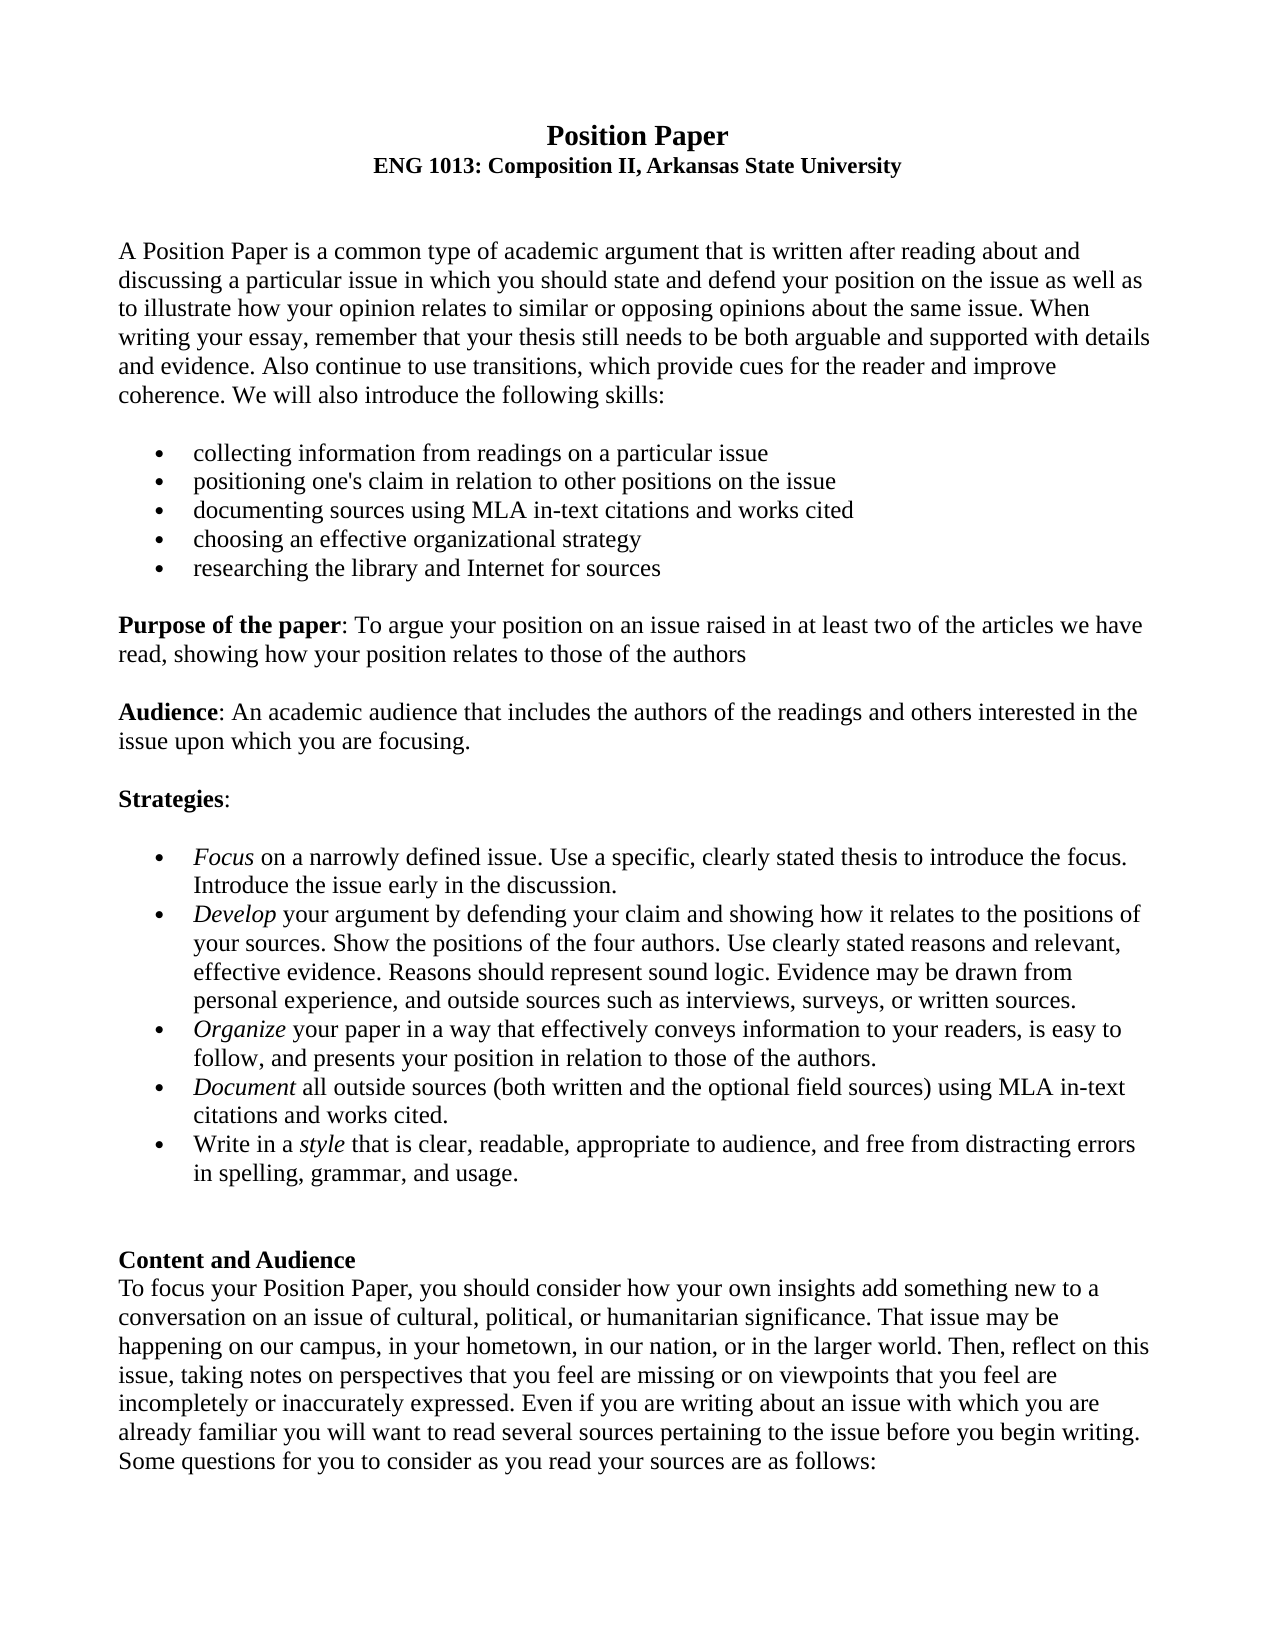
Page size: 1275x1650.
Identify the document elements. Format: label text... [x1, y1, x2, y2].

text Content and Audience [118, 1245, 1157, 1273]
list Focus on a narrowly defined issue. Use a specific, clearly stated thesis to introduce the focus. Introduce the issue early in the discussion. [156, 842, 1157, 899]
title ENG 1013: Composition II, Arkansas State University [118, 152, 1157, 178]
text Strategies: [118, 784, 1157, 813]
title Position Paper [118, 118, 1157, 152]
list Write in a style that is clear, readable, appropriate to audience, and free from distracting errors in spelling, grammar, and usage. [156, 1129, 1157, 1187]
list choosing an effective organizational strategy [156, 524, 1157, 553]
list researching the library and Internet for sources [156, 553, 1157, 581]
list Document all outside sources (both written and the optional field sources) using MLA in-text citations and works cited. [156, 1072, 1157, 1129]
text Purpose of the paper: To argue your position on an issue raised in at least two of the articles we have read, showing how your position relates to those of the authors [118, 611, 1157, 668]
text To focus your Position Paper, you should consider how your own insights add something new to a conversation on an issue of cultural, political, or humanitarian significance. That issue may be happening on our campus, in your hometown, in our nation, or in the larger world. Then, reflect on this issue, taking notes on perspectives that you feel are missing or on viewpoints that you feel are incompletely or inaccurately expressed. Even if you are writing about an issue with which you are already familiar you will want to read several sources pertaining to the issue before you begin writing. Some questions for you to consider as you read your sources are as follows: [118, 1273, 1157, 1475]
list Organize your paper in a way that effectively conveys information to your readers, is easy to follow, and presents your position in relation to those of the authors. [156, 1014, 1157, 1072]
text Audience: An academic audience that includes the authors of the readings and others interested in the issue upon which you are focusing. [118, 697, 1157, 755]
list Develop your argument by defending your claim and showing how it relates to the positions of your sources. Show the positions of the four authors. Use clearly stated reasons and relevant, effective evidence. Reasons should represent sound logic. Evidence may be drawn from personal experience, and outside sources such as interviews, surveys, or written sources. [156, 899, 1157, 1014]
text A Position Paper is a common type of academic argument that is written after reading about and discussing a particular issue in which you should state and defend your position on the issue as well as to illustrate how your opinion relates to similar or opposing opinions about the same issue. When writing your essay, remember that your thesis still needs to be both arguable and supported with details and evidence. Also continue to use transitions, which provide cues for the reader and improve coherence. We will also introduce the following skills: [118, 236, 1157, 408]
list positioning one's claim in relation to other positions on the issue [156, 466, 1157, 495]
list documenting sources using MLA in-text citations and works cited [156, 495, 1157, 524]
list collecting information from readings on a particular issue [156, 438, 1157, 466]
